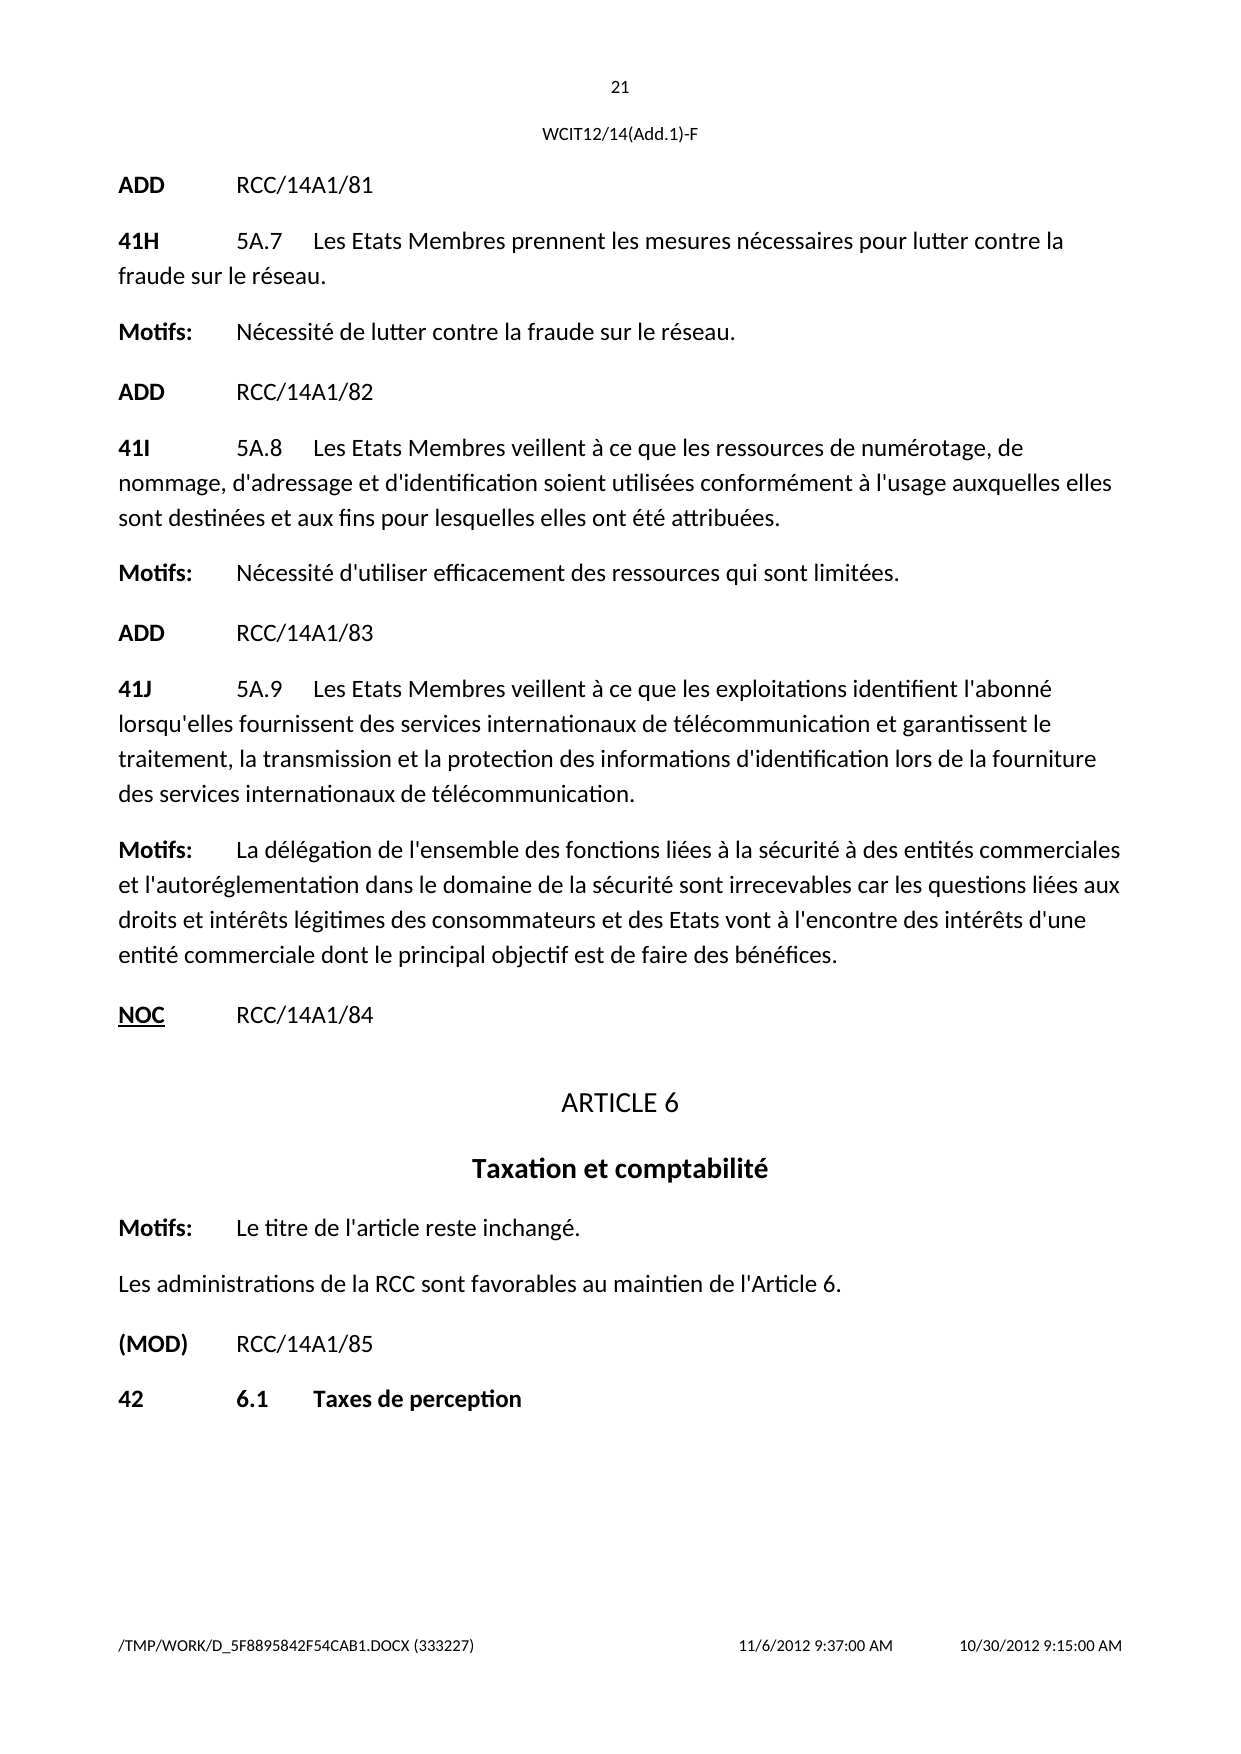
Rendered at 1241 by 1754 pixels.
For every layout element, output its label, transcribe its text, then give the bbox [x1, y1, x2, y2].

text (MOD) RCC/14A1/85 [118, 1328, 1122, 1358]
text ADD RCC/14A1/81#11122 [118, 169, 1122, 200]
text Article 6 [118, 1084, 1122, 1120]
text 41I 5A.8 Les Etats Membres veillent à ce que les ressources de numérotage, de nommage, d'adressage et d'identification soient utilisées conformément à l'usage auxquelles elles sont destinées et aux fins pour lesquelles elles ont été attribuées. [118, 432, 1122, 532]
text Motifs: Nécessité d'utiliser efficacement des ressources qui sont limitées. [118, 557, 1122, 588]
subtitle 42 6.1 Taxes de perception [118, 1383, 1122, 1414]
text 41H 5A.7 Les Etats Membres prennent les mesures nécessaires pour lutter contre la fraude sur le réseau. [118, 225, 1122, 291]
text Motifs: La délégation de l'ensemble des fonctions liées à la sécurité à des entités commerciales et l'autoréglementation dans le domaine de la sécurité sont irrecevables car les questions liées aux droits et intérêts légitimes des consommateurs et des Etats vont à l'encontre des intérêts d'une entité commerciale dont le principal objectif est de faire des bénéfices. [118, 834, 1122, 970]
text ADD RCC/14A1/83#11122 [118, 617, 1122, 648]
title Taxation et comptabilité [118, 1150, 1122, 1186]
text NOC RCC/14A1/84 [118, 999, 1122, 1030]
text Motifs: Nécessité de lutter contre la fraude sur le réseau. [118, 316, 1122, 346]
text ADD RCC/14A1/82#11122 [118, 376, 1122, 406]
text Motifs: Le titre de l'article reste inchangé. [118, 1212, 1122, 1242]
title Les administrations de la RCC sont favorables au maintien de l'Article 6. [118, 1268, 1122, 1298]
text 41J 5A.9 Les Etats Membres veillent à ce que les exploitations identifient l'abonné lorsqu'elles fournissent des services internationaux de télécommunication et garantissent le traitement, la transmission et la protection des informations d'identification lors de la fourniture des services internationaux de télécommunication. [118, 673, 1122, 809]
